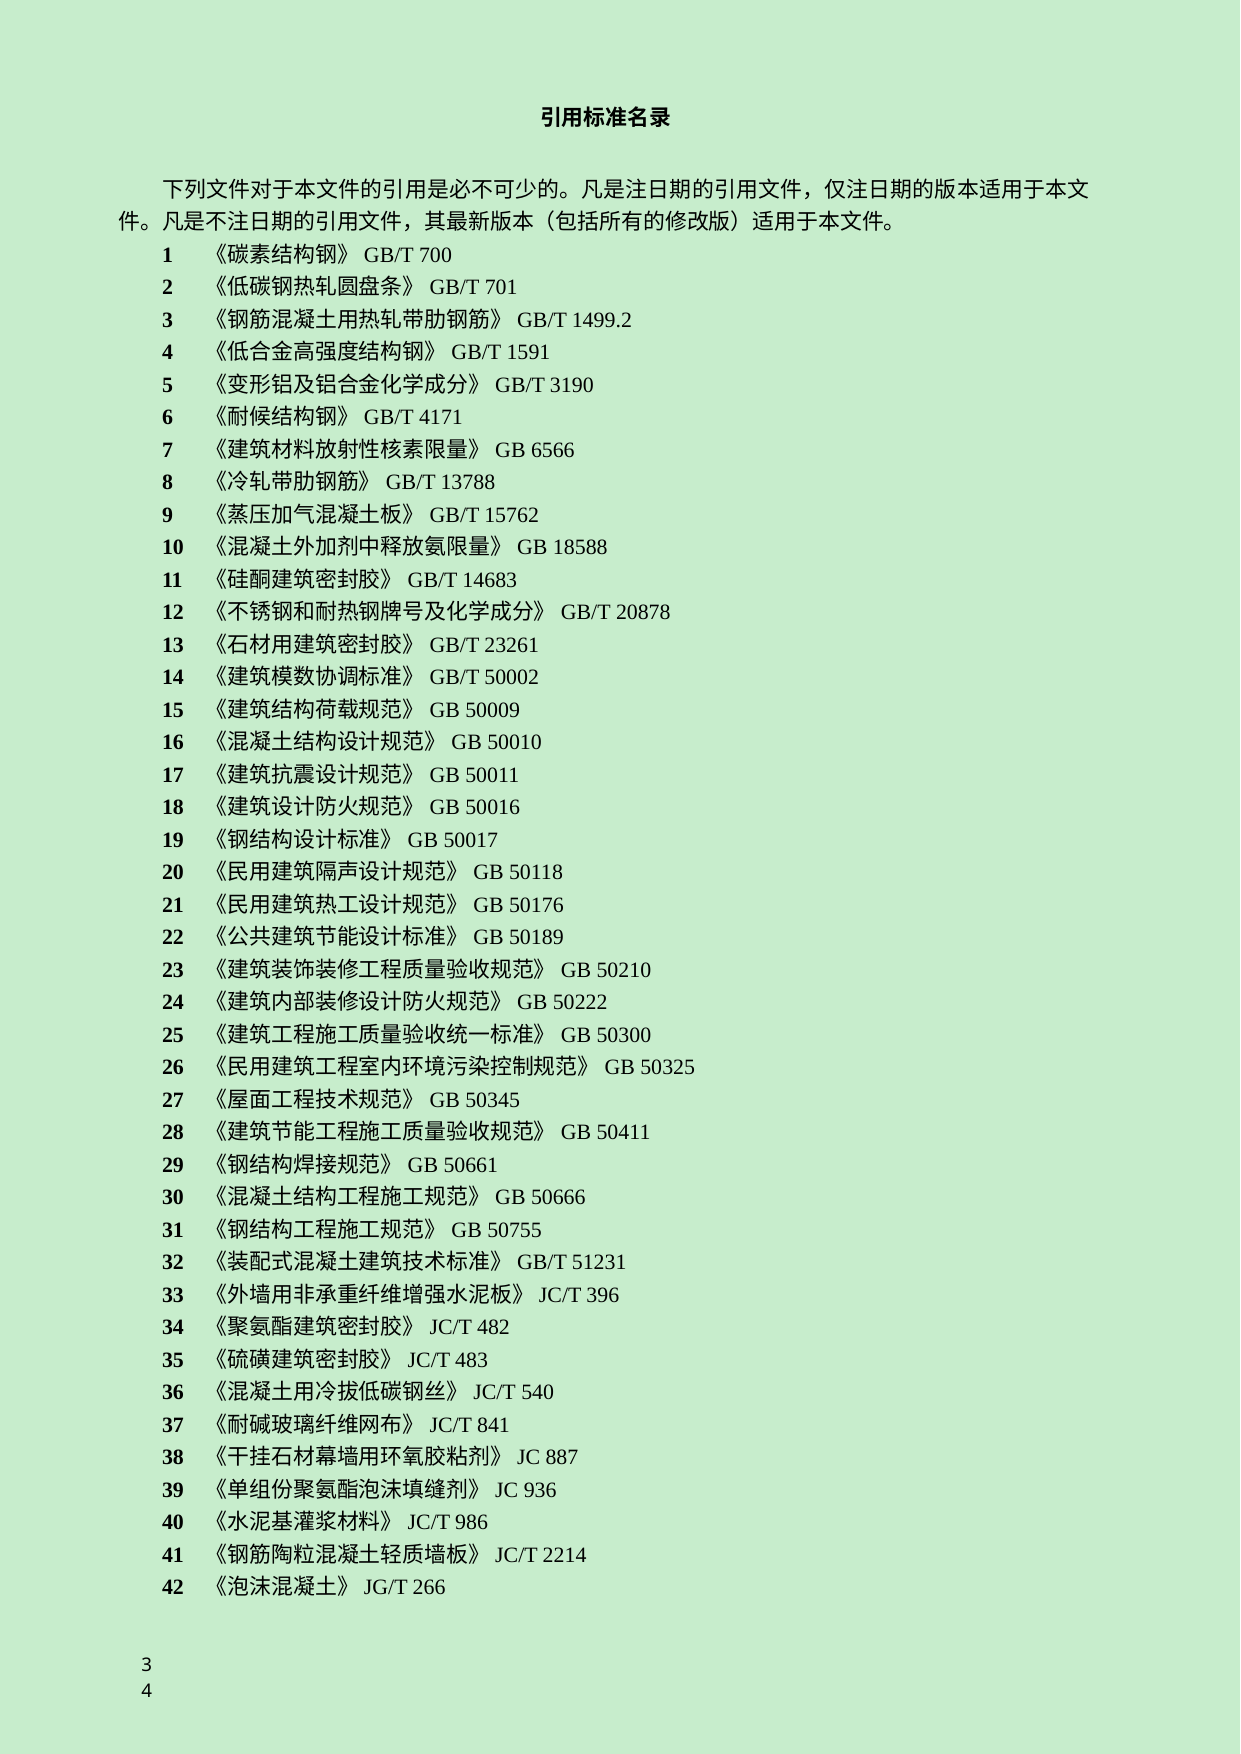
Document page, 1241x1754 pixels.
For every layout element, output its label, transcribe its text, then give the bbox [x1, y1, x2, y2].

list 《公共建筑节能设计标准》 GB 50189 [118, 919, 1092, 951]
list 《聚氨酯建筑密封胶》 JC/T 482 [118, 1309, 1092, 1341]
list 《蒸压加气混凝土板》 GB/T 15762 [118, 496, 1092, 529]
list 《水泥基灌浆材料》 JC/T 986 [118, 1504, 1092, 1536]
text 下列文件对于本文件的引用是必不可少的。凡是注日期的引用文件，仅注日期的版本适用于本文件。凡是不注日期的引用文件，其最新版本（包括所有的修改版）适用于本文件。 [118, 171, 1092, 236]
list 《硫磺建筑密封胶》 JC/T 483 [118, 1341, 1092, 1374]
list 《钢结构工程施工规范》 GB 50755 [118, 1211, 1092, 1244]
list 《建筑节能工程施工质量验收规范》 GB 50411 [118, 1114, 1092, 1146]
list 《屋面工程技术规范》 GB 50345 [118, 1081, 1092, 1114]
list 《冷轧带肋钢筋》 GB/T 13788 [118, 464, 1092, 496]
list 《民用建筑热工设计规范》 GB 50176 [118, 886, 1092, 919]
list 《变形铝及铝合金化学成分》 GB/T 3190 [118, 366, 1092, 399]
list 《钢结构设计标准》 GB 50017 [118, 821, 1092, 854]
list 《民用建筑工程室内环境污染控制规范》 GB 50325 [118, 1049, 1092, 1081]
list 《低碳钢热轧圆盘条》 GB/T 701 [118, 269, 1092, 301]
list 《建筑抗震设计规范》 GB 50011 [118, 756, 1092, 789]
list 《低合金高强度结构钢》 GB/T 1591 [118, 334, 1092, 366]
list 《混凝土结构工程施工规范》 GB 50666 [118, 1179, 1092, 1211]
list 《钢筋混凝土用热轧带肋钢筋》 GB/T 1499.2 [118, 301, 1092, 334]
list 《建筑工程施工质量验收统一标准》 GB 50300 [118, 1016, 1092, 1049]
list 《混凝土结构设计规范》 GB 50010 [118, 724, 1092, 756]
list 《民用建筑隔声设计规范》 GB 50118 [118, 854, 1092, 886]
list 《干挂石材幕墙用环氧胶粘剂》 JC 887 [118, 1439, 1092, 1471]
list 《建筑内部装修设计防火规范》 GB 50222 [118, 984, 1092, 1016]
list 《建筑结构荷载规范》 GB 50009 [118, 691, 1092, 724]
list 《建筑材料放射性核素限量》 GB 6566 [118, 431, 1092, 464]
list 《单组份聚氨酯泡沫填缝剂》 JC 936 [118, 1471, 1092, 1504]
list 《耐碱玻璃纤维网布》 JC/T 841 [118, 1406, 1092, 1439]
list 《泡沫混凝土》 JG/T 266 [118, 1569, 1092, 1601]
list 《钢筋陶粒混凝土轻质墙板》 JC/T 2214 [118, 1536, 1092, 1569]
list 《石材用建筑密封胶》 GB/T 23261 [118, 626, 1092, 659]
list 《耐候结构钢》 GB/T 4171 [118, 399, 1092, 431]
list 《硅酮建筑密封胶》 GB/T 14683 [118, 561, 1092, 594]
list 《装配式混凝土建筑技术标准》 GB/T 51231 [118, 1244, 1092, 1276]
list 《不锈钢和耐热钢牌号及化学成分》 GB/T 20878 [118, 594, 1092, 626]
list 《混凝土用冷拔低碳钢丝》 JC/T 540 [118, 1374, 1092, 1406]
list 《外墙用非承重纤维增强水泥板》 JC/T 396 [118, 1276, 1092, 1309]
list 《建筑模数协调标准》 GB/T 50002 [118, 659, 1092, 691]
list 《钢结构焊接规范》 GB 50661 [118, 1146, 1092, 1179]
list 《建筑装饰装修工程质量验收规范》 GB 50210 [118, 951, 1092, 984]
list 《碳素结构钢》 GB/T 700 [118, 236, 1092, 269]
text 引用标准名录 [118, 100, 1092, 132]
list 《建筑设计防火规范》 GB 50016 [118, 789, 1092, 821]
list 《混凝土外加剂中释放氨限量》 GB 18588 [118, 529, 1092, 561]
